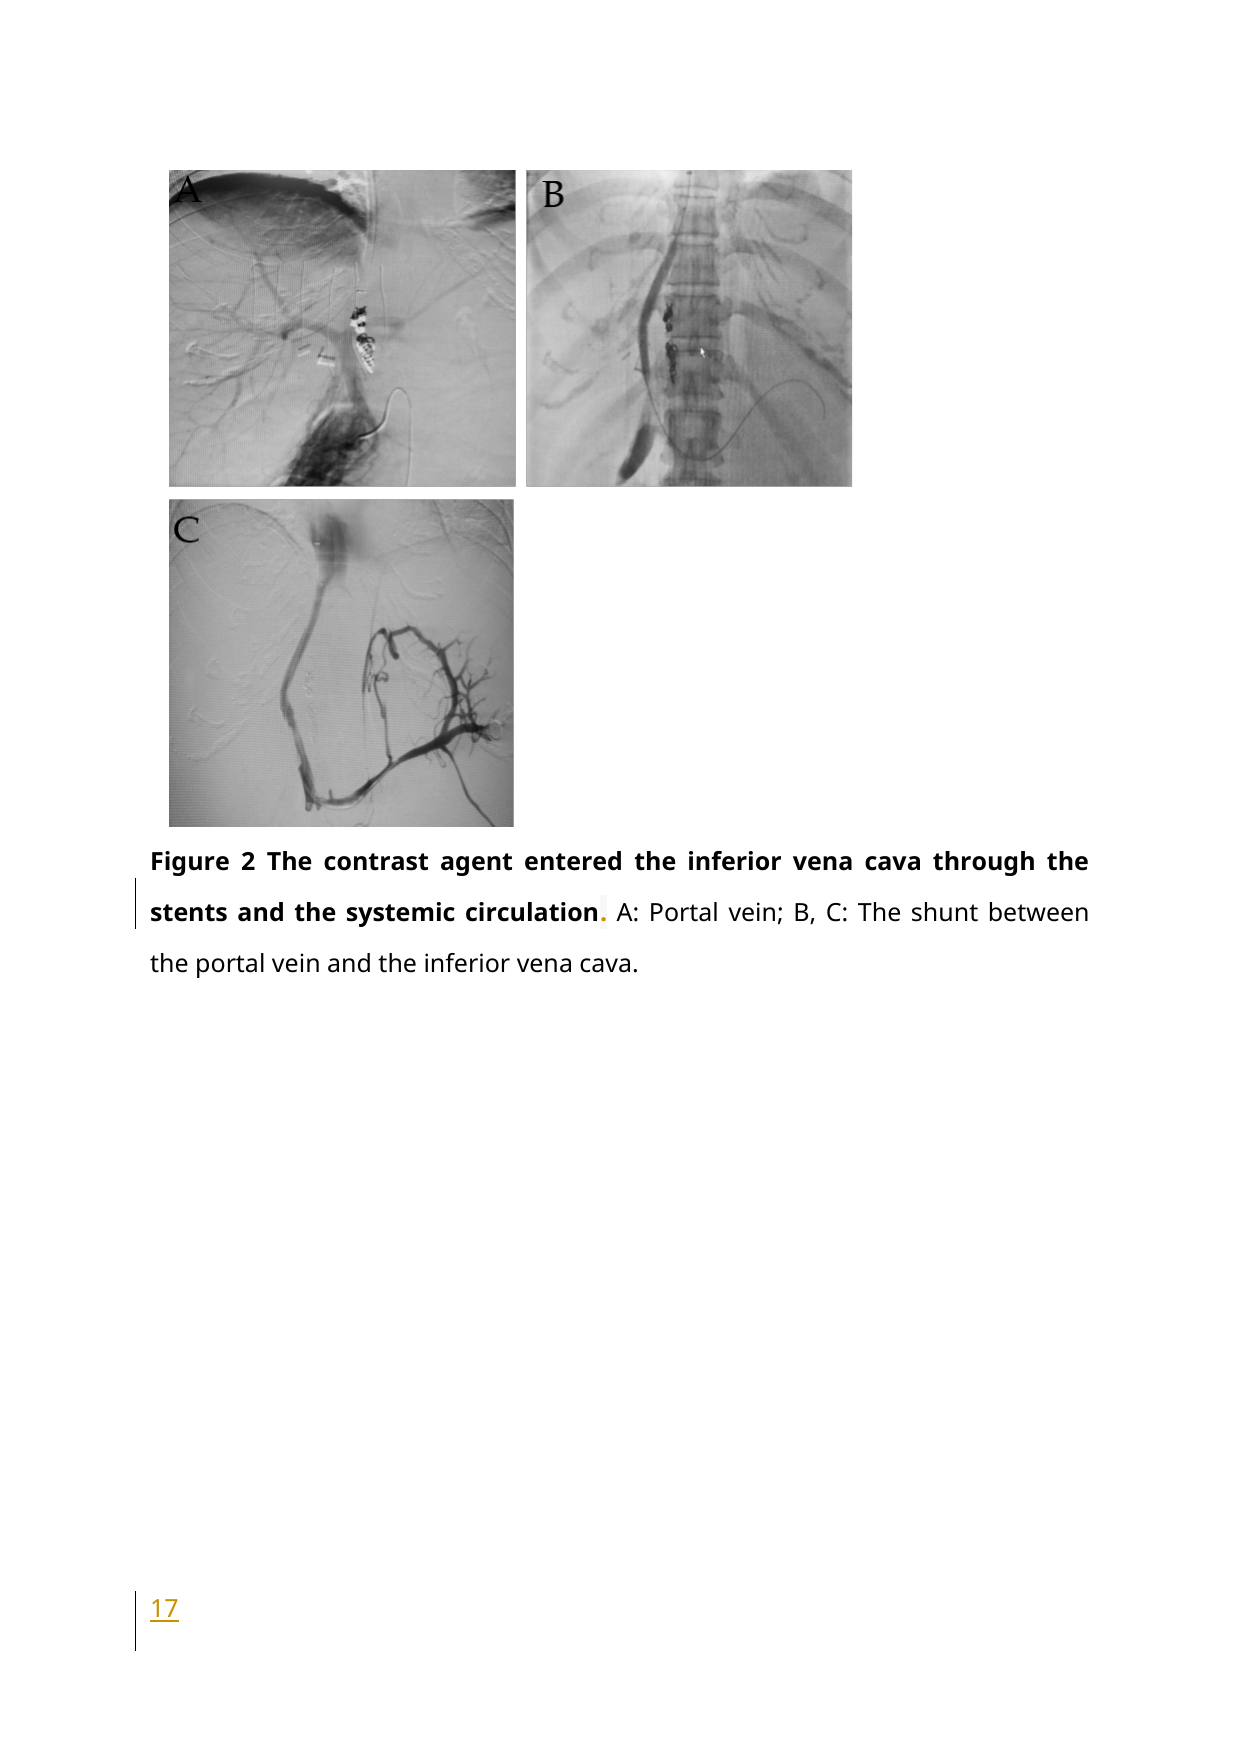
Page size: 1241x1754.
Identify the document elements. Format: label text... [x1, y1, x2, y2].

picture [150, 155, 853, 827]
text Figure 2 The contrast agent entered the inferior vena cava through the stents and the systemic circulation. A: Portal vein; B, C: The shunt between the portal vein and the inferior vena cava. [150, 843, 1090, 980]
